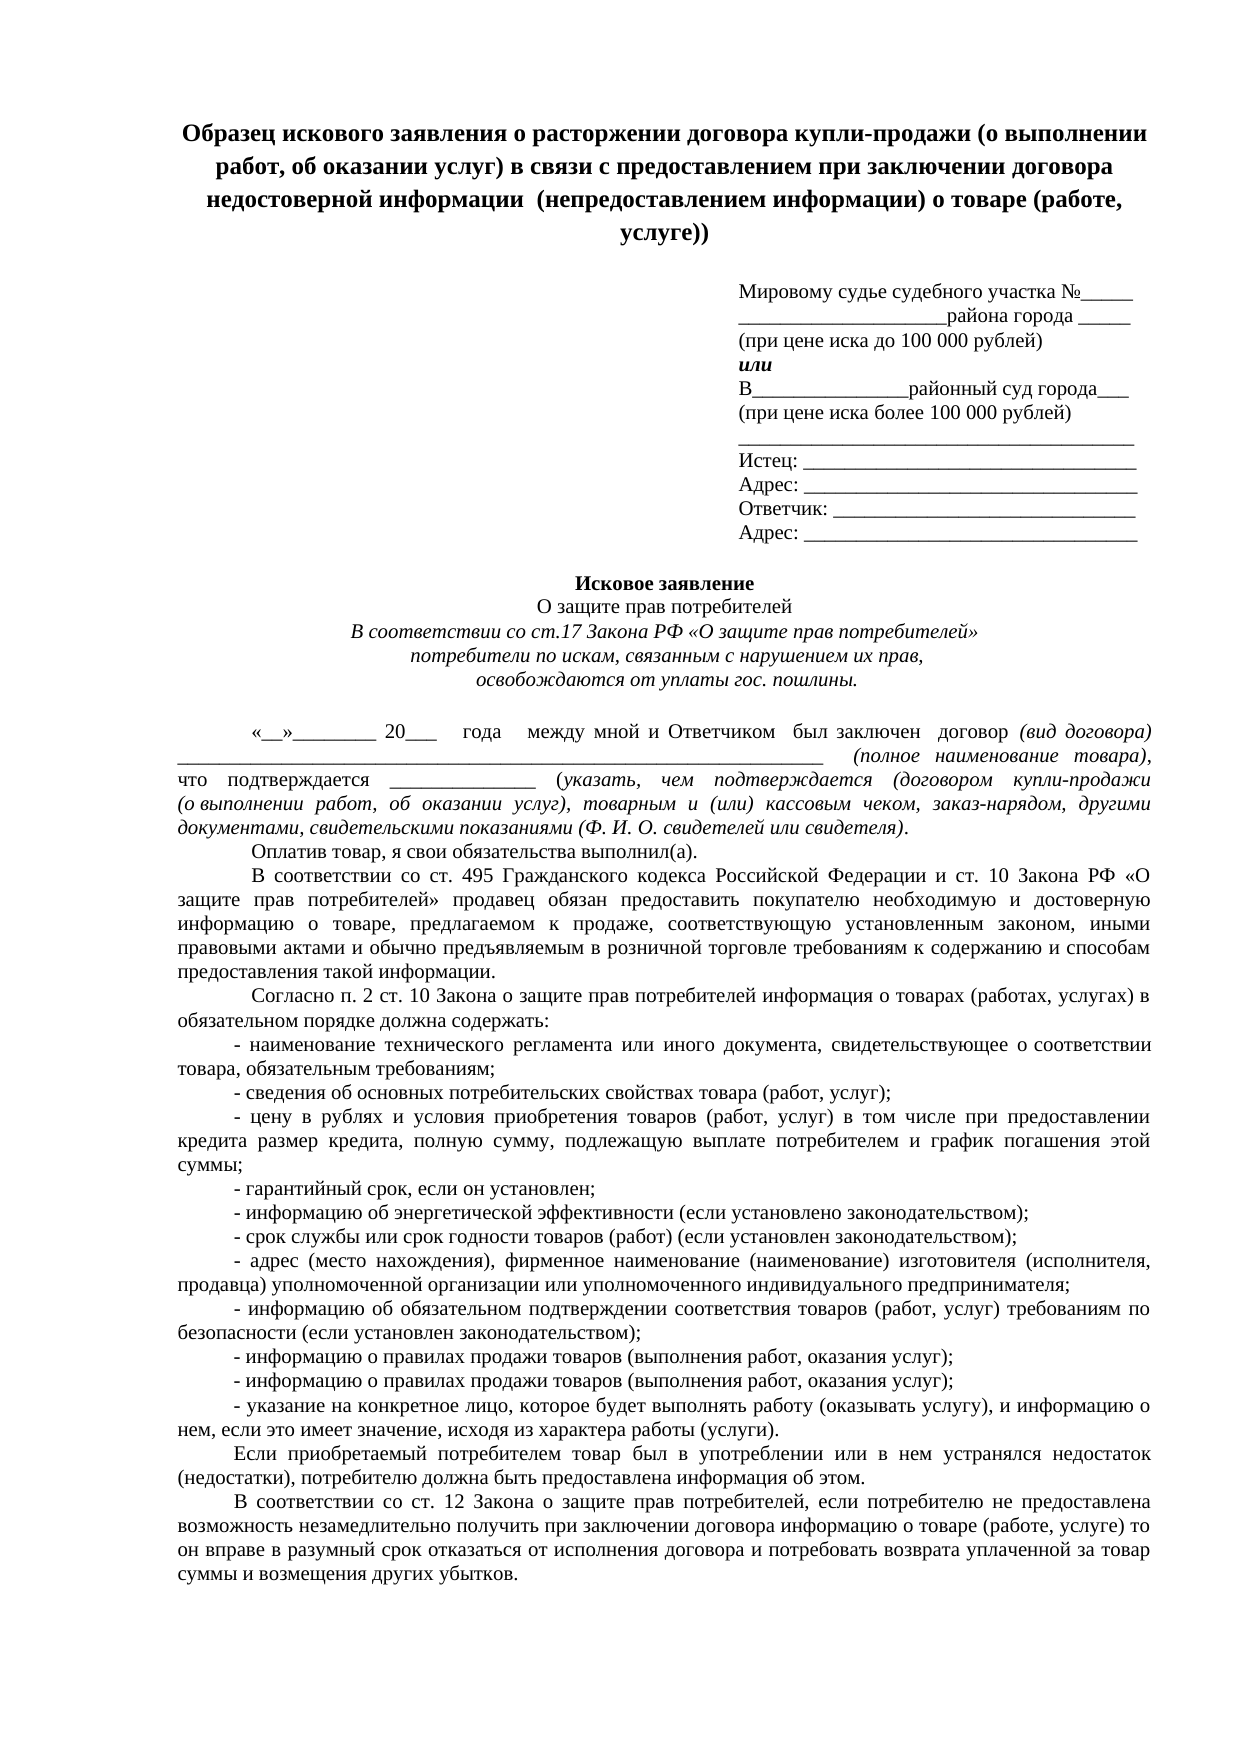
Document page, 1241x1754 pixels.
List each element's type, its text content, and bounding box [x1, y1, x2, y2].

text В соответствии со ст. 12 Закона о защите прав потребителей, если потребителю не предоставлена возможность незамедлительно получить при заключении договора информацию о товаре (работе, услуге) то он вправе в разумный срок отказаться от исполнения договора и потребовать возврата уплаченной за товар суммы и возмещения других убытков. [177, 1489, 1152, 1585]
text В_______________районный суд города___ [177, 376, 1152, 400]
text - информацию об обязательном подтверждении соответствия товаров (работ, услуг) требованиям по безопасности (если установлен законодательством); [177, 1296, 1152, 1344]
text (при цене иска до 100 000 рублей) [177, 327, 1152, 352]
text - адрес (место нахождения), фирменное наименование (наименование) изготовителя (исполнителя, продавца) уполномоченной организации или уполномоченного индивидуального предпринимателя; [177, 1248, 1152, 1296]
text Мировому судье судебного участка №_____ [177, 279, 1152, 303]
text - цену в рублях и условия приобретения товаров (работ, услуг) в том числе при предоставлении кредита размер кредита, полную сумму, подлежащую выплате потребителем и график погашения этой суммы; [177, 1104, 1152, 1176]
text - наименование технического регламента или иного документа, свидетельствующее о соответствии товара, обязательным требованиям; [177, 1032, 1152, 1080]
text ______________________________________ [177, 424, 1152, 448]
text В соответствии со ст.17 Закона РФ «О защите прав потребителей» [177, 618, 1152, 643]
text Образец искового заявления о расторжении договора купли-продажи (о выполнении работ, об оказании услуг) в связи с предоставлением при заключении договора недостоверной информации (непредоставлением информации) о товаре (работе, услуге)) [177, 118, 1152, 246]
text - информацию об энергетической эффективности (если установлено законодательством); [177, 1200, 1152, 1224]
text О защите прав потребителей [177, 594, 1152, 618]
text Адрес: ________________________________ [177, 520, 1152, 544]
text Адрес: ________________________________ [177, 472, 1152, 496]
text - указание на конкретное лицо, которое будет выполнять работу (оказывать услугу), и информацию о нем, если это имеет значение, исходя из характера работы (услуги). [177, 1392, 1152, 1441]
text В соответствии со ст. 495 Гражданского кодекса Российской Федерации и ст. 10 Закона РФ «О защите прав потребителей» продавец обязан предоставить покупателю необходимую и достоверную информацию о товаре, предлагаемом к продаже, соответствующую установленным законом, иными правовыми актами и обычно предъявляемым в розничной торговле требованиям к содержанию и способам предоставления такой информации. [177, 863, 1152, 983]
text - срок службы или срок годности товаров (работ) (если установлен законодательством); [177, 1224, 1152, 1248]
text Если приобретаемый потребителем товар был в употреблении или в нем устранялся недостаток (недостатки), потребителю должна быть предоставлена информация об этом. [177, 1441, 1152, 1489]
text потребители по искам, связанным с нарушением их прав, [177, 643, 1152, 667]
text - сведения об основных потребительских свойствах товара (работ, услуг); [177, 1080, 1152, 1104]
text (при цене иска более 100 000 рублей) [177, 400, 1152, 424]
text Оплатив товар, я свои обязательства выполнил(а). [177, 839, 1152, 863]
text Истец: ________________________________ [177, 448, 1152, 472]
text «__»________ 20___ года между мной и Ответчиком был заключен договор (вид договора) ______________________________________________________________ (полное наименование товара), что подтверждается ______________ (указать, чем подтверждается (договором купли-продажи (о выполнении работ, об оказании услуг), товарным и (или) кассовым чеком, заказ-нарядом, другими документами, свидетельскими показаниями (Ф. И. О. свидетелей или свидетеля). [177, 719, 1152, 839]
text ____________________района города _____ [177, 303, 1152, 327]
text Согласно п. 2 ст. 10 Закона о защите прав потребителей информация о товарах (работах, услугах) в обязательном порядке должна содержать: [177, 983, 1152, 1032]
text - гарантийный срок, если он установлен; [177, 1176, 1152, 1200]
text - информацию о правилах продажи товаров (выполнения работ, оказания услуг); [177, 1368, 1152, 1392]
text или [177, 352, 1152, 376]
text Ответчик: _____________________________ [177, 496, 1152, 520]
text Исковое заявление [177, 570, 1152, 594]
text освобождаются от уплаты гос. пошлины. [177, 667, 1152, 691]
text - информацию о правилах продажи товаров (выполнения работ, оказания услуг); [177, 1344, 1152, 1368]
